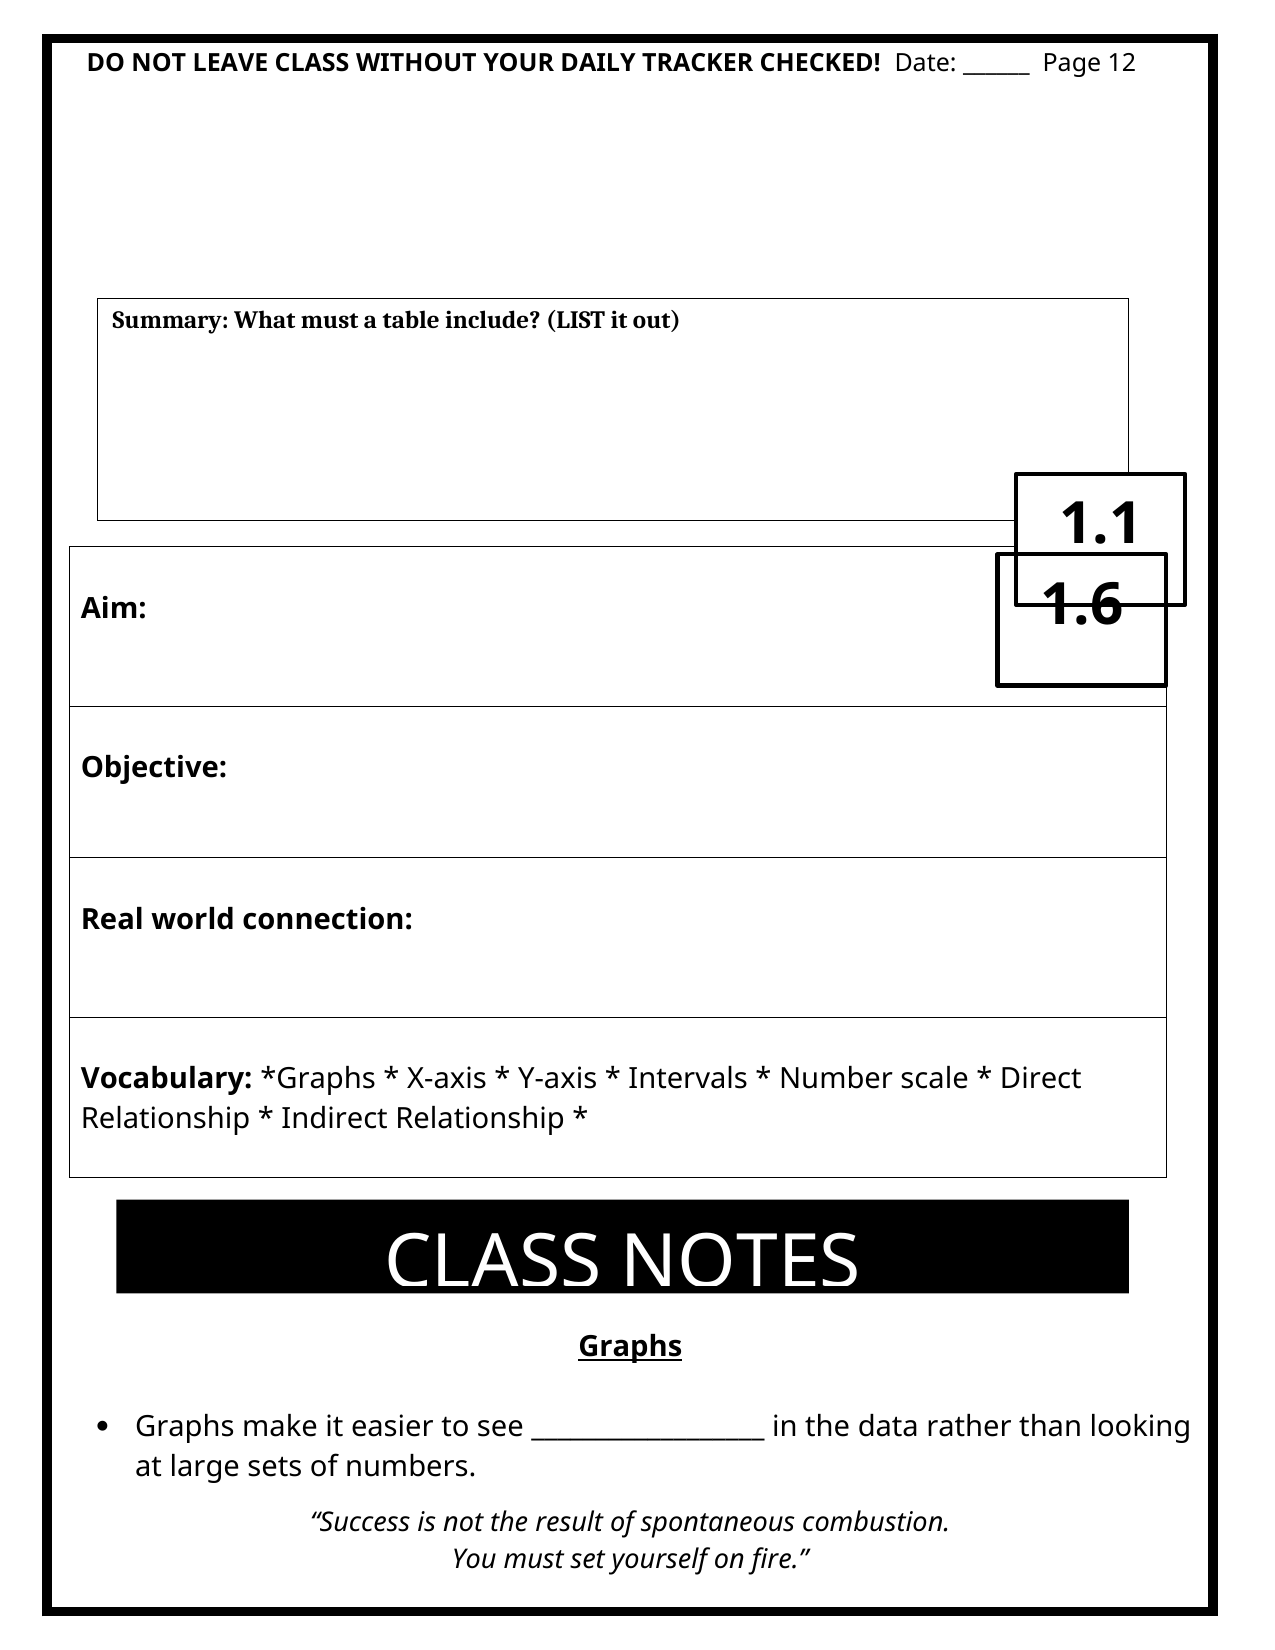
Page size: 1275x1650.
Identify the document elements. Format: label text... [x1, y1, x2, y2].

text Graphs [60, 1326, 1200, 1365]
table_header Aim: [70, 547, 1166, 706]
table_cell Real world connection: [70, 858, 1166, 1017]
table_cell Objective: [70, 707, 1166, 857]
table_cell Vocabulary: *Graphs * X-axis * Y-axis * Intervals * Number scale * Direct Relationship * Indirect Relationship * [70, 1018, 1166, 1177]
list Graphs make it easier to see __________________ in the data rather than looking at large sets of numbers. [97, 1405, 1200, 1484]
